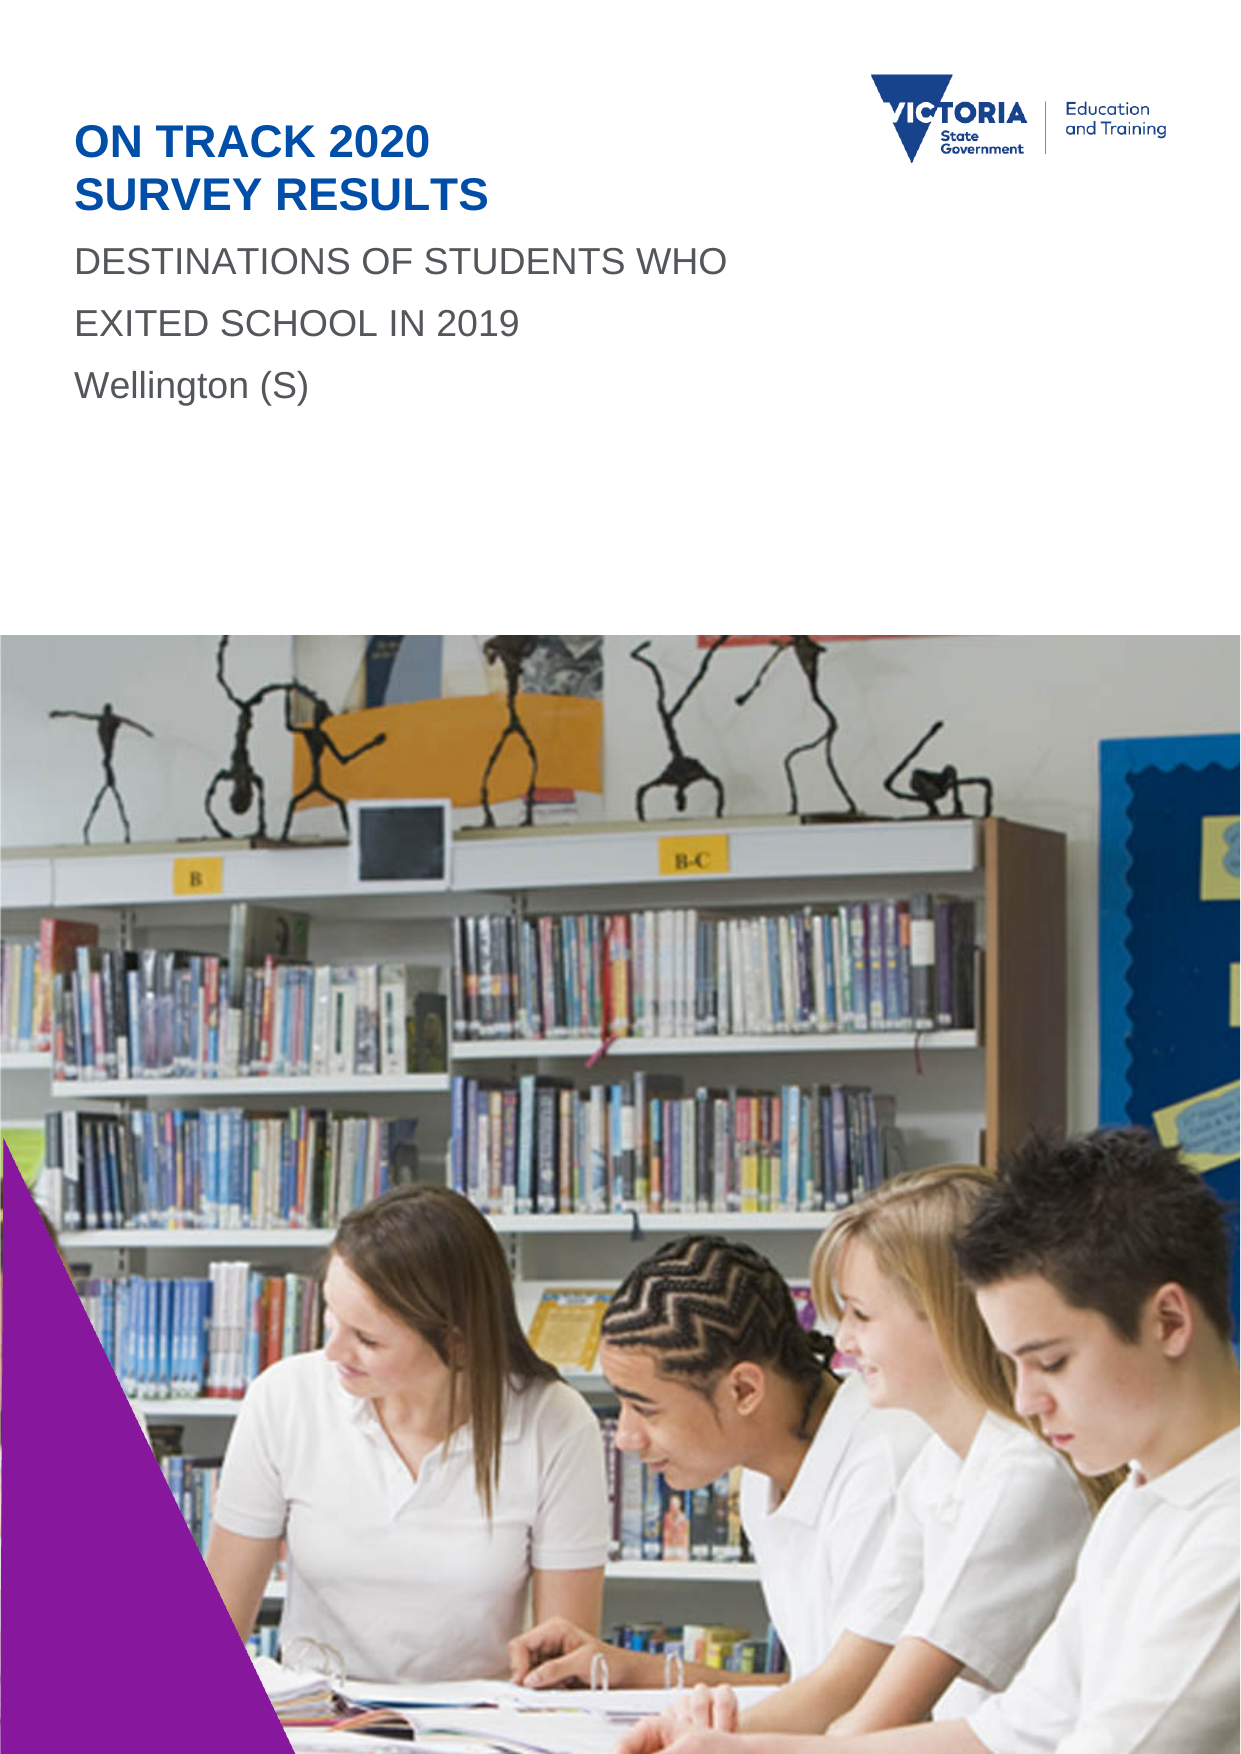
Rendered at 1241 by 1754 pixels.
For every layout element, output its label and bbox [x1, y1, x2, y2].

picture [0, 635, 1241, 1754]
picture [0, 0, 1241, 219]
